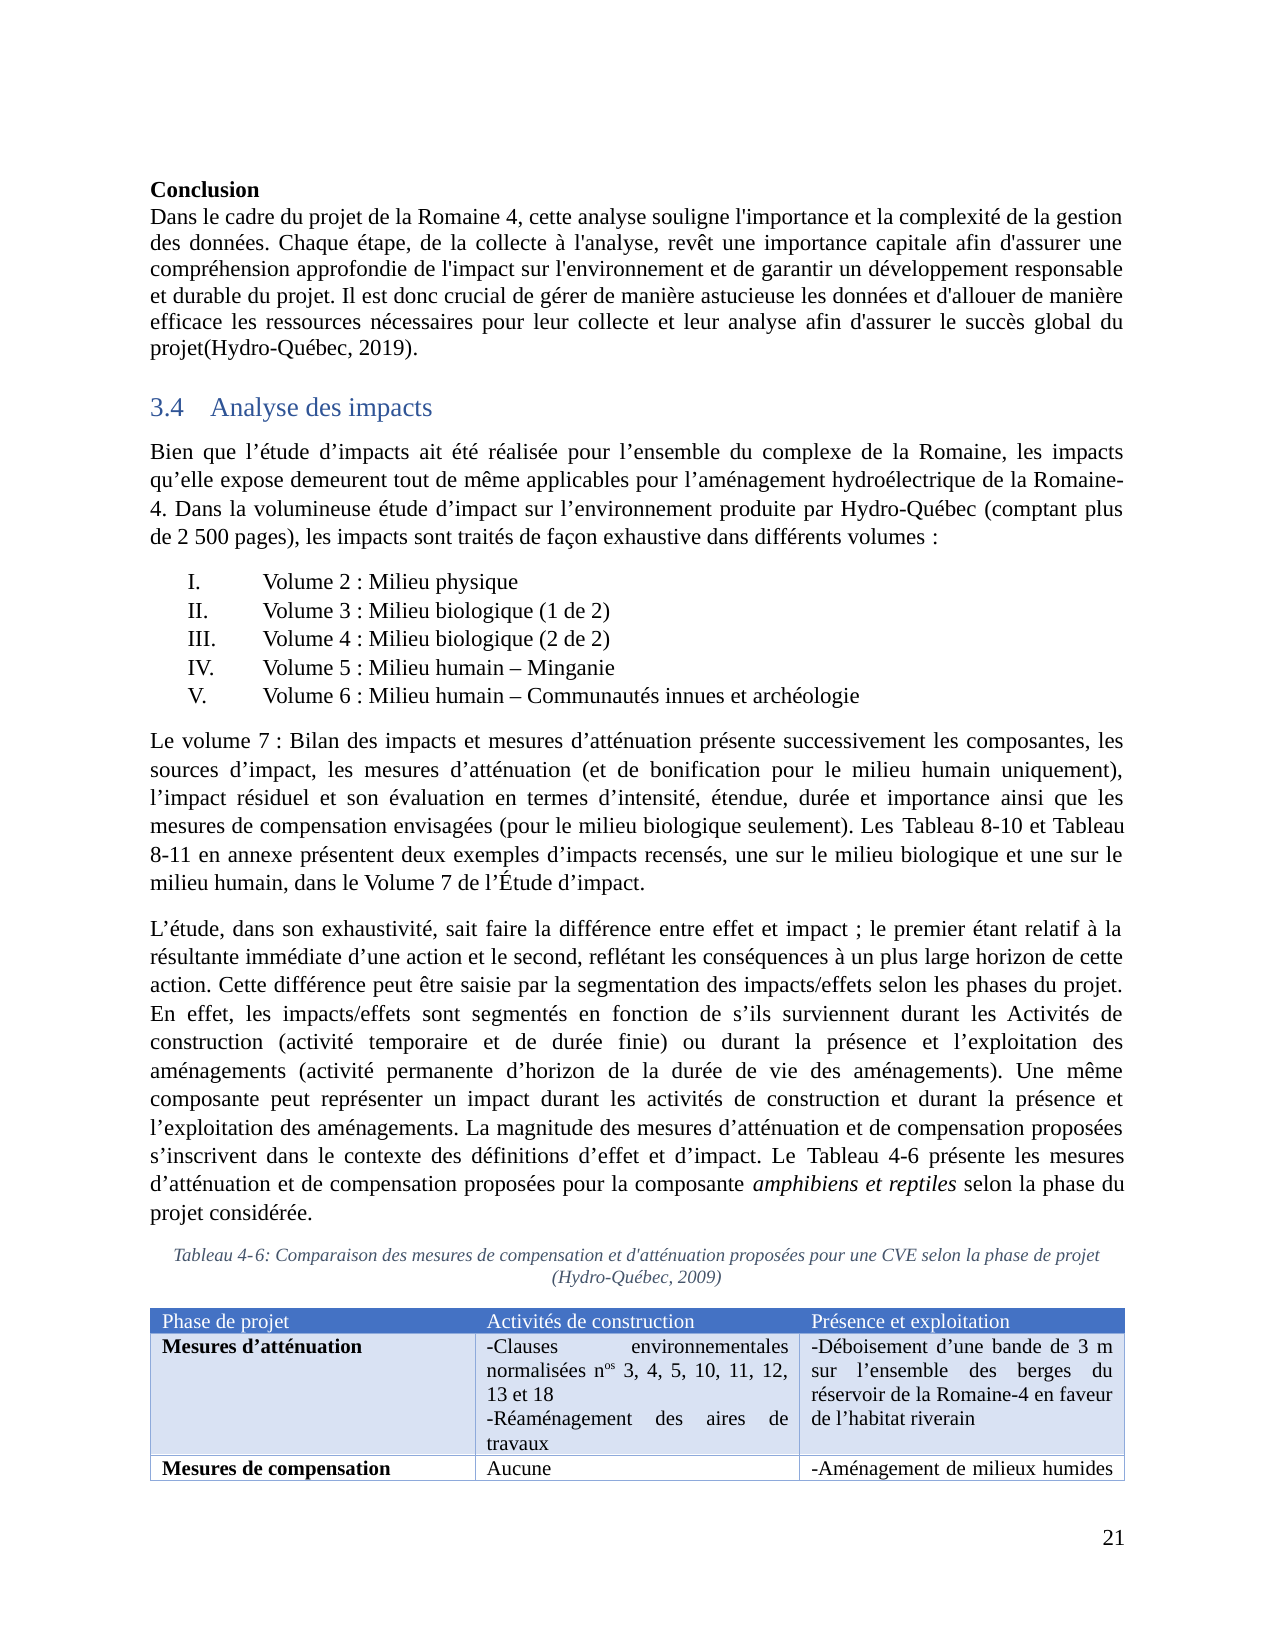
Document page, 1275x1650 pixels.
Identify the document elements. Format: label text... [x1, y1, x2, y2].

list Volume 5 : Milieu humain – Minganie [187, 654, 1125, 680]
table_cell Aucune [476, 1456, 799, 1479]
list Volume 4 : Milieu biologique (2 de 2) [187, 625, 1125, 652]
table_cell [800, 1456, 1124, 1479]
subtitle Analyse des impacts [150, 391, 1125, 422]
table_header Activités de construction [476, 1309, 799, 1333]
text Conclusion [150, 176, 1125, 203]
text Bien que l’étude d’impacts ait été réalisée pour l’ensemble du complexe de la Romaine, les impacts qu’elle expose demeurent tout de même applicables pour l’aménagement hydroélectrique de la Romaine-4. Dans la volumineuse étude d’impact sur l’environnement produite par Hydro-Québec (comptant plus de 2 500 pages), les impacts sont traités de façon exhaustive dans différents volumes : [150, 438, 1125, 550]
table_cell -Déboisement d’une bande de 3 m sur l’ensemble des berges du réservoir de la Romaine-4 en faveur de l’habitat riverain [800, 1334, 1124, 1454]
table_cell Mesures d’atténuation [151, 1334, 475, 1454]
list Volume 6 : Milieu humain – Communautés innues et archéologie [187, 682, 1125, 708]
list Volume 2 : Milieu physique [187, 568, 1125, 595]
table_header Phase de projet [151, 1309, 475, 1333]
table_cell -Clauses environnementales normalisées nos 3, 4, 5, 10, 11, 12, 13 et 18 -Réaménagement des aires de travaux [476, 1334, 799, 1454]
text Dans le cadre du projet de la Romaine 4, cette analyse souligne l'importance et la complexité de la gestion des données. Chaque étape, de la collecte à l'analyse, revêt une importance capitale afin d'assurer une compréhension approfondie de l'impact sur l'environnement et de garantir un développement responsable et durable du projet. Il est donc crucial de gérer de manière astucieuse les données et d'allouer de manière efficace les ressources nécessaires pour leur collecte et leur analyse afin d'assurer le succès global du projet(Hydro-Québec, 2019). [150, 203, 1125, 361]
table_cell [151, 1456, 475, 1479]
list Volume 3 : Milieu biologique (1 de 2) [187, 597, 1125, 623]
table_header Présence et exploitation [800, 1309, 1124, 1333]
